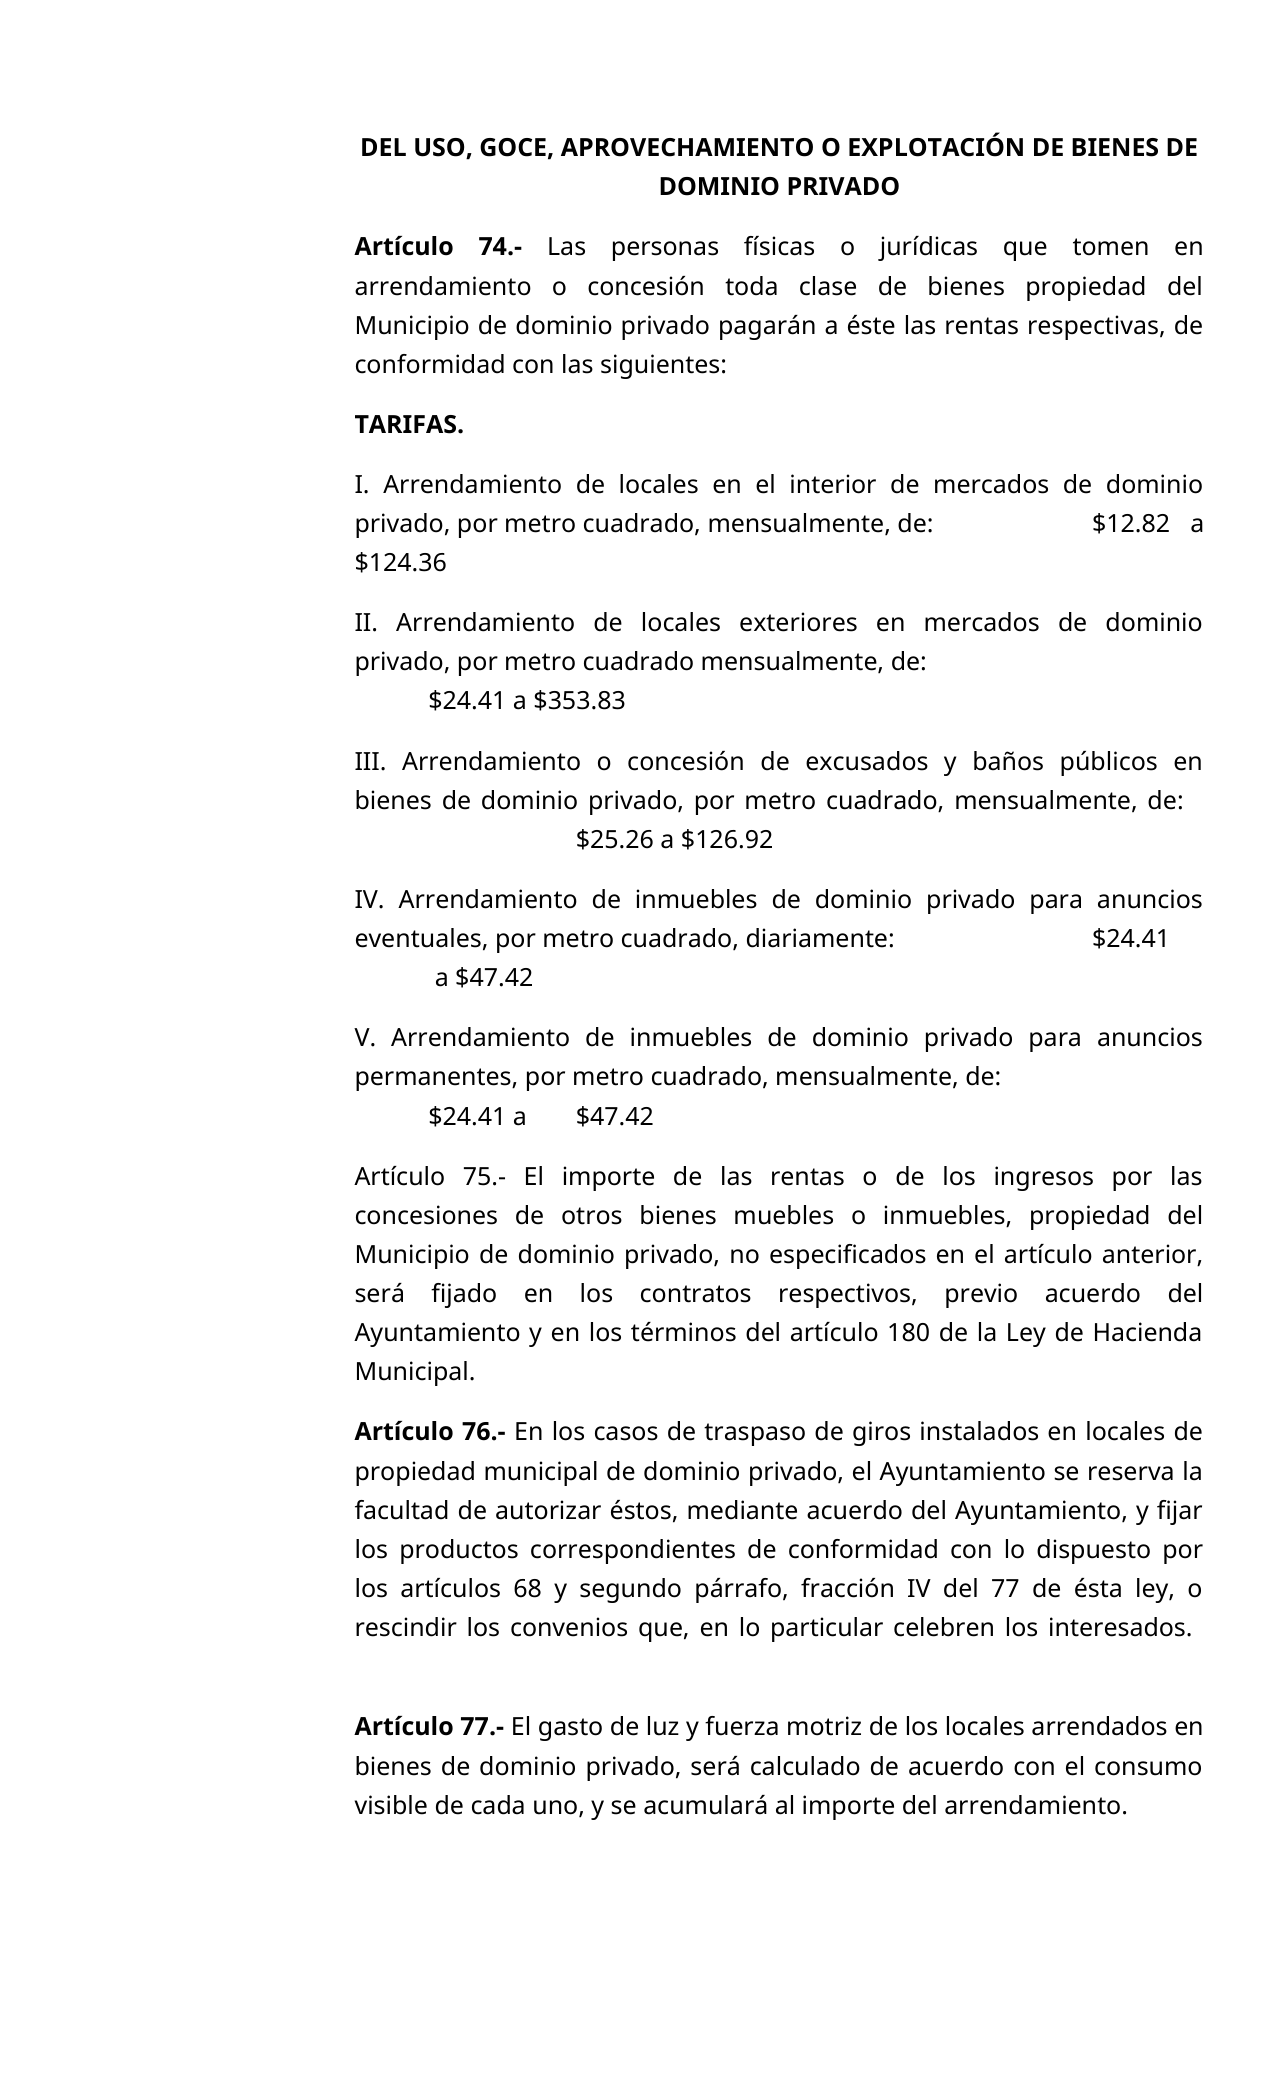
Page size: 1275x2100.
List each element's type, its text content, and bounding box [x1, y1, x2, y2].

text Artículo 74.- Las personas físicas o jurídicas que tomen en arrendamiento o concesión toda clase de bienes propiedad del Municipio de dominio privado pagarán a éste las rentas respectivas, de conformidad con las siguientes: [354, 229, 1204, 381]
text V. Arrendamiento de inmuebles de dominio privado para anuncios permanentes, por metro cuadrado, mensualmente, de: $24.41 a $47.42 [354, 1020, 1204, 1132]
text Artículo 76.- En los casos de traspaso de giros instalados en locales de propiedad municipal de dominio privado, el Ayuntamiento se reserva la facultad de autorizar éstos, mediante acuerdo del Ayuntamiento, y fijar los productos correspondientes de conformidad con lo dispuesto por los artículos 68 y segundo párrafo, fracción IV del 77 de ésta ley, o rescindir los convenios que, en lo particular celebren los interesados. [354, 1414, 1204, 1683]
text DEL USO, GOCE, APROVECHAMIENTO O EXPLOTACIÓN DE BIENES DE DOMINIO PRIVADO [354, 130, 1204, 203]
text I. Arrendamiento de locales en el interior de mercados de dominio privado, por metro cuadrado, mensualmente, de: $12.82 a $124.36 [354, 467, 1204, 579]
text III. Arrendamiento o concesión de excusados y baños públicos en bienes de dominio privado, por metro cuadrado, mensualmente, de: $25.26 a $126.92 [354, 743, 1204, 856]
text II. Arrendamiento de locales exteriores en mercados de dominio privado, por metro cuadrado mensualmente, de: $24.41 a $353.83 [354, 605, 1204, 717]
text Artículo 77.- El gasto de luz y fuerza motriz de los locales arrendados en bienes de dominio privado, será calculado de acuerdo con el consumo visible de cada uno, y se acumulará al importe del arrendamiento. [354, 1709, 1204, 1861]
text Artículo 75.- El importe de las rentas o de los ingresos por las concesiones de otros bienes muebles o inmuebles, propiedad del Municipio de dominio privado, no especificados en el artículo anterior, será fijado en los contratos respectivos, previo acuerdo del Ayuntamiento y en los términos del artículo 180 de la Ley de Hacienda Municipal. [354, 1158, 1204, 1388]
text IV. Arrendamiento de inmuebles de dominio privado para anuncios eventuales, por metro cuadrado, diariamente: $24.41 a $47.42 [354, 882, 1204, 994]
text TARIFAS. [354, 407, 1204, 441]
